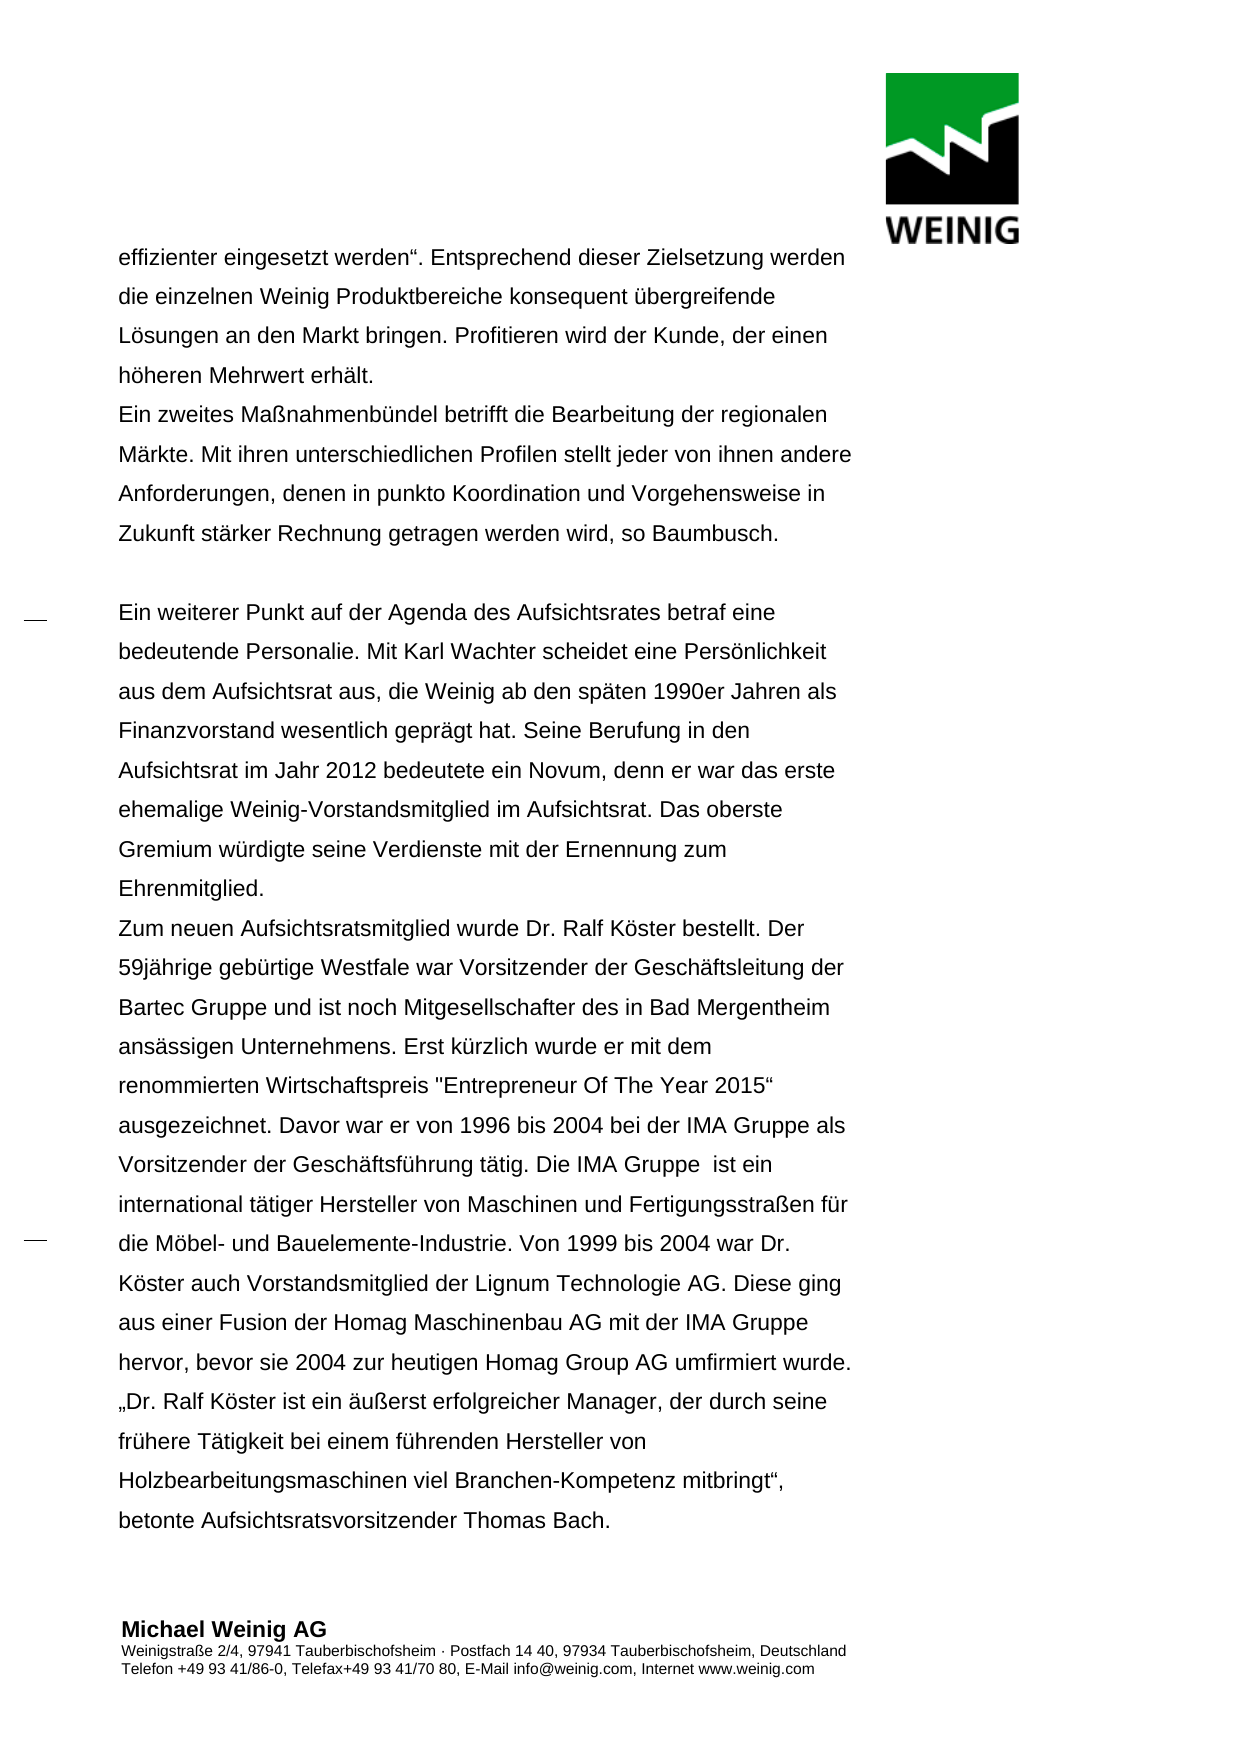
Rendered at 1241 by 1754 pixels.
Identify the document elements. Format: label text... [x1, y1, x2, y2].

text Ein zweites Maßnahmenbündel betrifft die Bearbeitung der regionalen Märkte. Mit ihren unterschiedlichen Profilen stellt jeder von ihnen andere Anforderungen, denen in punkto Koordination und Vorgehensweise in Zukunft stärker Rechnung getragen werden wird, so Baumbusch. [118, 401, 856, 546]
text Zum neuen Aufsichtsratsmitglied wurde Dr. Ralf Köster bestellt. Der 59jährige gebürtige Westfale war Vorsitzender der Geschäftsleitung der Bartec Gruppe und ist noch Mitgesellschafter des in Bad Mergentheim ansässigen Unternehmens. Erst kürzlich wurde er mit dem renommierten Wirtschaftspreis "Entrepreneur Of The Year 2015“ ausgezeichnet. Davor war er von 1996 bis 2004 bei der IMA Gruppe als Vorsitzender der Geschäftsführung tätig. Die IMA Gruppe ist ein international tätiger Hersteller von Maschinen und Fertigungsstraßen für die Möbel- und Bauelemente-Industrie. Von 1999 bis 2004 war Dr. Köster auch Vorstandsmitglied der Lignum Technologie AG. Diese ging aus einer Fusion der Homag Maschinenbau AG mit der IMA Gruppe hervor, bevor sie 2004 zur heutigen Homag Group AG umfirmiert wurde. „Dr. Ralf Köster ist ein äußerst erfolgreicher Manager, der durch seine frühere Tätigkeit bei einem führenden Hersteller von Holzbearbeitungsmaschinen viel Branchen-Kompetenz mitbringt“, betonte Aufsichtsratsvorsitzender Thomas Bach. [118, 914, 856, 1533]
text Ein weiterer Punkt auf der Agenda des Aufsichtsrates betraf eine bedeutende Personalie. Mit Karl Wachter scheidet eine Persönlichkeit aus dem Aufsichtsrat aus, die Weinig ab den späten 1990er Jahren als Finanzvorstand wesentlich geprägt hat. Seine Berufung in den Aufsichtsrat im Jahr 2012 bedeutete ein Novum, denn er war das erste ehemalige Weinig-Vorstandsmitglied im Aufsichtsrat. Das oberste Gremium würdigte seine Verdienste mit der Ernennung zum Ehrenmitglied. [118, 599, 856, 901]
picture [885, 73, 1019, 244]
